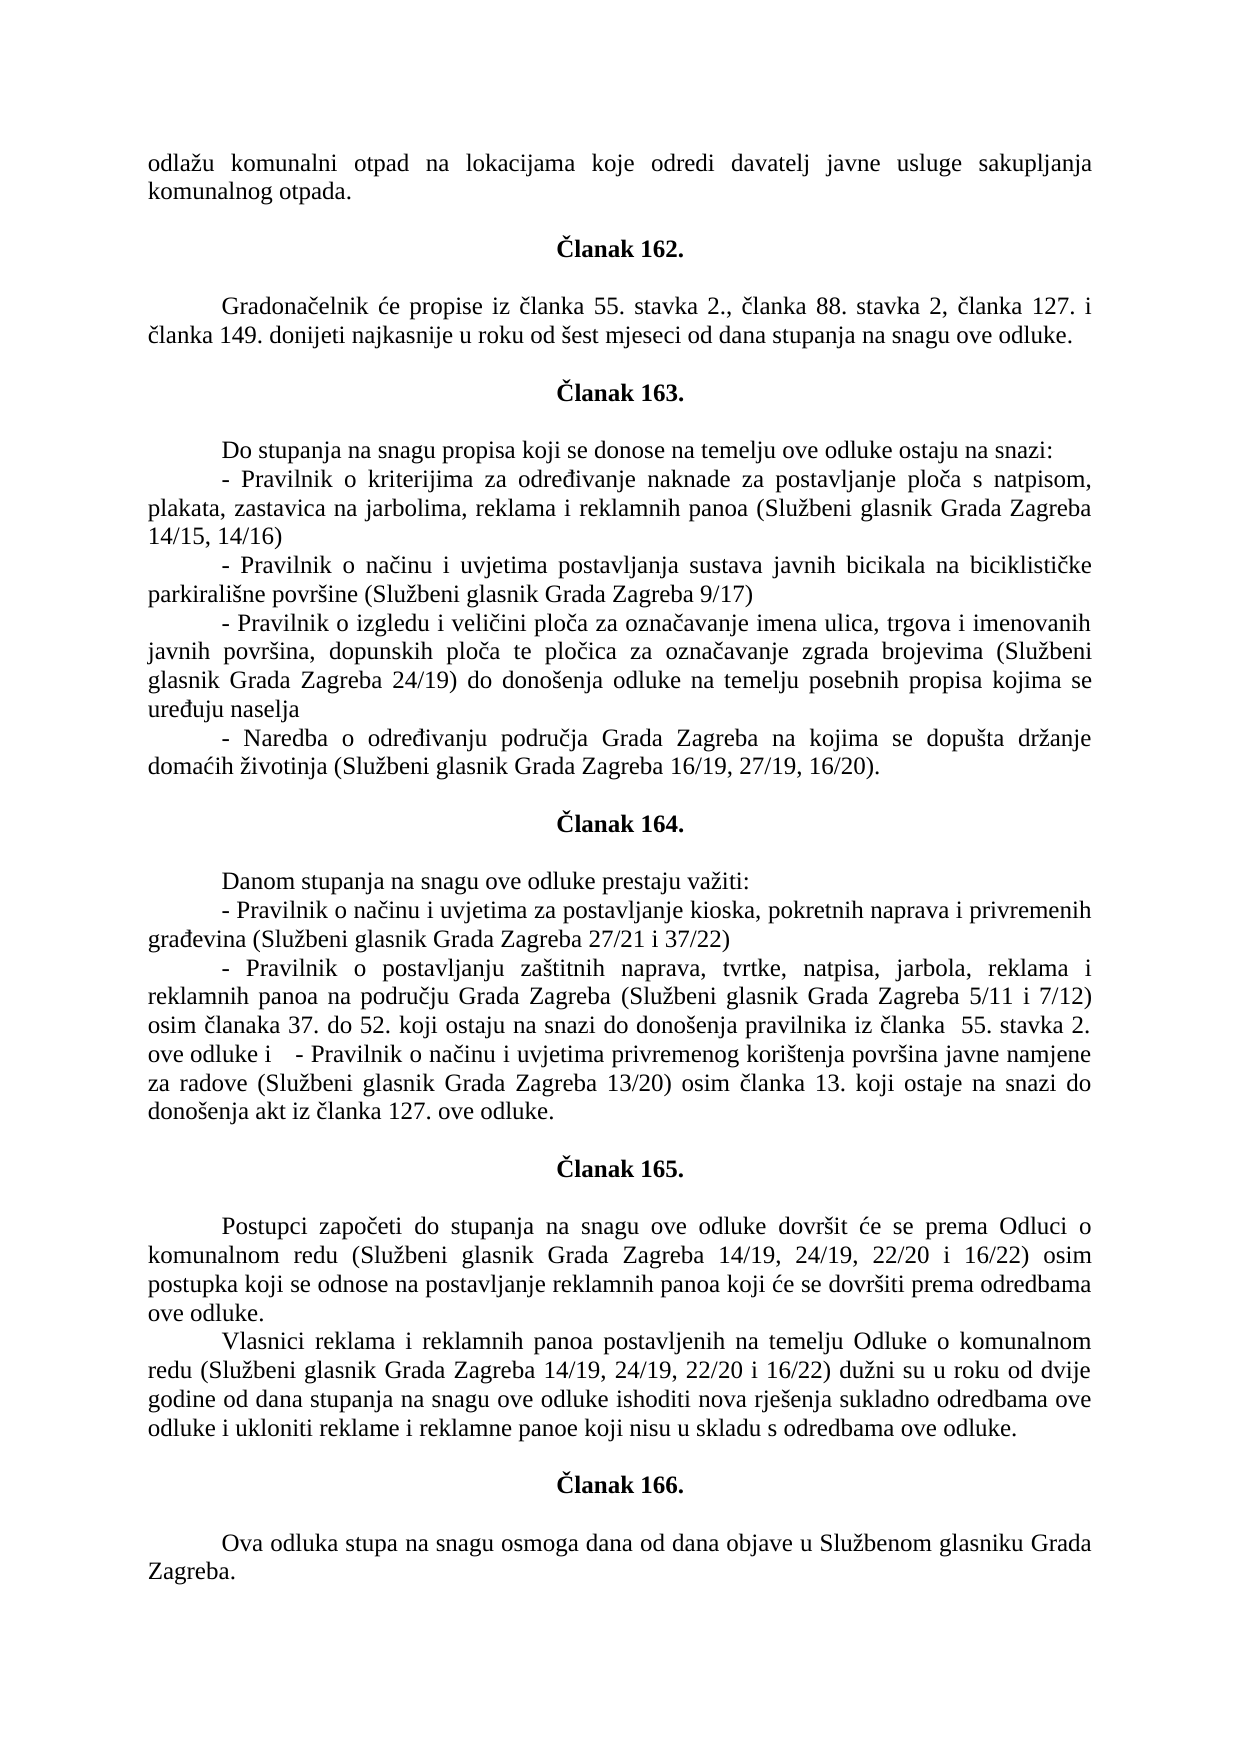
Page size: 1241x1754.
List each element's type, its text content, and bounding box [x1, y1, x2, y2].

text - Pravilnik o načinu i uvjetima postavljanja sustava javnih bicikala na biciklističke parkirališne površine (Službeni glasnik Grada Zagreba 9/17) [148, 550, 1093, 608]
text Do stupanja na snagu propisa koji se donose na temelju ove odluke ostaju na snazi: [148, 435, 1093, 464]
text - Naredba o određivanju područja Grada Zagreba na kojima se dopušta držanje domaćih životinja (Službeni glasnik Grada Zagreba 16/19, 27/19, 16/20). [148, 723, 1093, 780]
text - Pravilnik o načinu i uvjetima za postavljanje kioska, pokretnih naprava i privremenih građevina (Službeni glasnik Grada Zagreba 27/21 i 37/22) [148, 895, 1093, 953]
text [148, 148, 1093, 205]
text Ova odluka stupa na snagu osmoga dana od dana objave u Službenom glasniku Grada Zagreba. [148, 1528, 1093, 1585]
text Članak 162. [148, 234, 1093, 263]
text Vlasnici reklama i reklamnih panoa postavljenih na temelju Odluke o komunalnom redu (Službeni glasnik Grada Zagreba 14/19, 24/19, 22/20 i 16/22) dužni su u roku od dvije godine od dana stupanja na snagu ove odluke ishoditi nova rješenja sukladno odredbama ove odluke i ukloniti reklame i reklamne panoe koji nisu u skladu s odredbama ove odluke. [148, 1326, 1093, 1441]
text - Pravilnik o postavljanju zaštitnih naprava, tvrtke, natpisa, jarbola, reklama i reklamnih panoa na području Grada Zagreba (Službeni glasnik Grada Zagreba 5/11 i 7/12) osim članaka 37. do 52. koji ostaju na snazi do donošenja pravilnika iz članka 55. stavka 2. ove odluke i - Pravilnik o načinu i uvjetima privremenog korištenja površina javne namjene za radove (Službeni glasnik Grada Zagreba 13/20) osim članka 13. koji ostaje na snazi do donošenja akt iz članka 127. ove odluke. [148, 953, 1093, 1125]
text Članak 166. [148, 1470, 1093, 1499]
text Postupci započeti do stupanja na snagu ove odluke dovršit će se prema Odluci o komunalnom redu (Službeni glasnik Grada Zagreba 14/19, 24/19, 22/20 i 16/22) osim postupka koji se odnose na postavljanje reklamnih panoa koji će se dovršiti prema odredbama ove odluke. [148, 1211, 1093, 1326]
text Danom stupanja na snagu ove odluke prestaju važiti: [148, 866, 1093, 895]
text - Pravilnik o kriterijima za određivanje naknade za postavljanje ploča s natpisom, plakata, zastavica na jarbolima, reklama i reklamnih panoa (Službeni glasnik Grada Zagreba 14/15, 14/16) [148, 464, 1093, 550]
text - Pravilnik o izgledu i veličini ploča za označavanje imena ulica, trgova i imenovanih javnih površina, dopunskih ploča te pločica za označavanje zgrada brojevima (Službeni glasnik Grada Zagreba 24/19) do donošenja odluke na temelju posebnih propisa kojima se uređuju naselja [148, 608, 1093, 723]
text Članak 164. [148, 809, 1093, 838]
text Članak 165. [148, 1154, 1093, 1183]
text Gradonačelnik će propise iz članka 55. stavka 2., članka 88. stavka 2, članka 127. i članka 149. donijeti najkasnije u roku od šest mjeseci od dana stupanja na snagu ove odluke. [148, 291, 1093, 349]
text Članak 163. [148, 378, 1093, 406]
